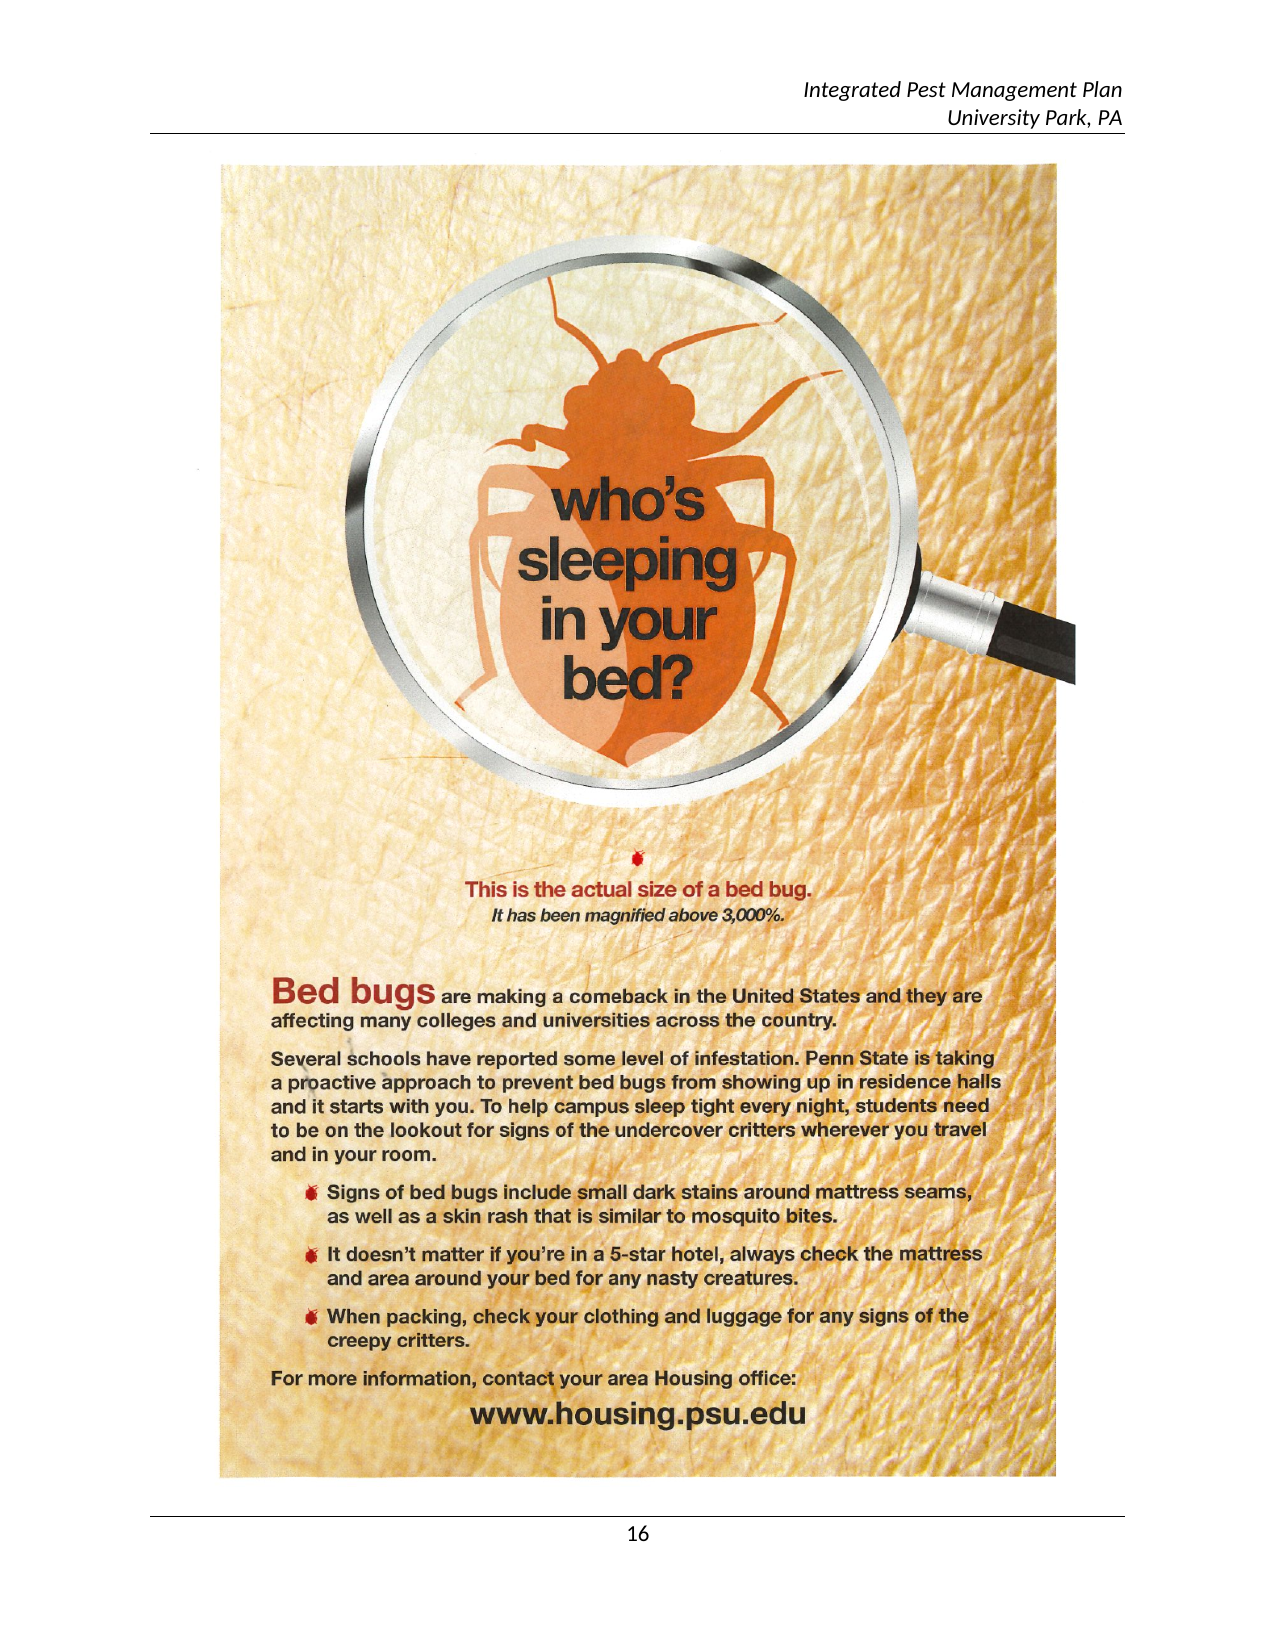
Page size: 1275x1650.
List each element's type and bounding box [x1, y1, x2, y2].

picture [191, 150, 1086, 1487]
